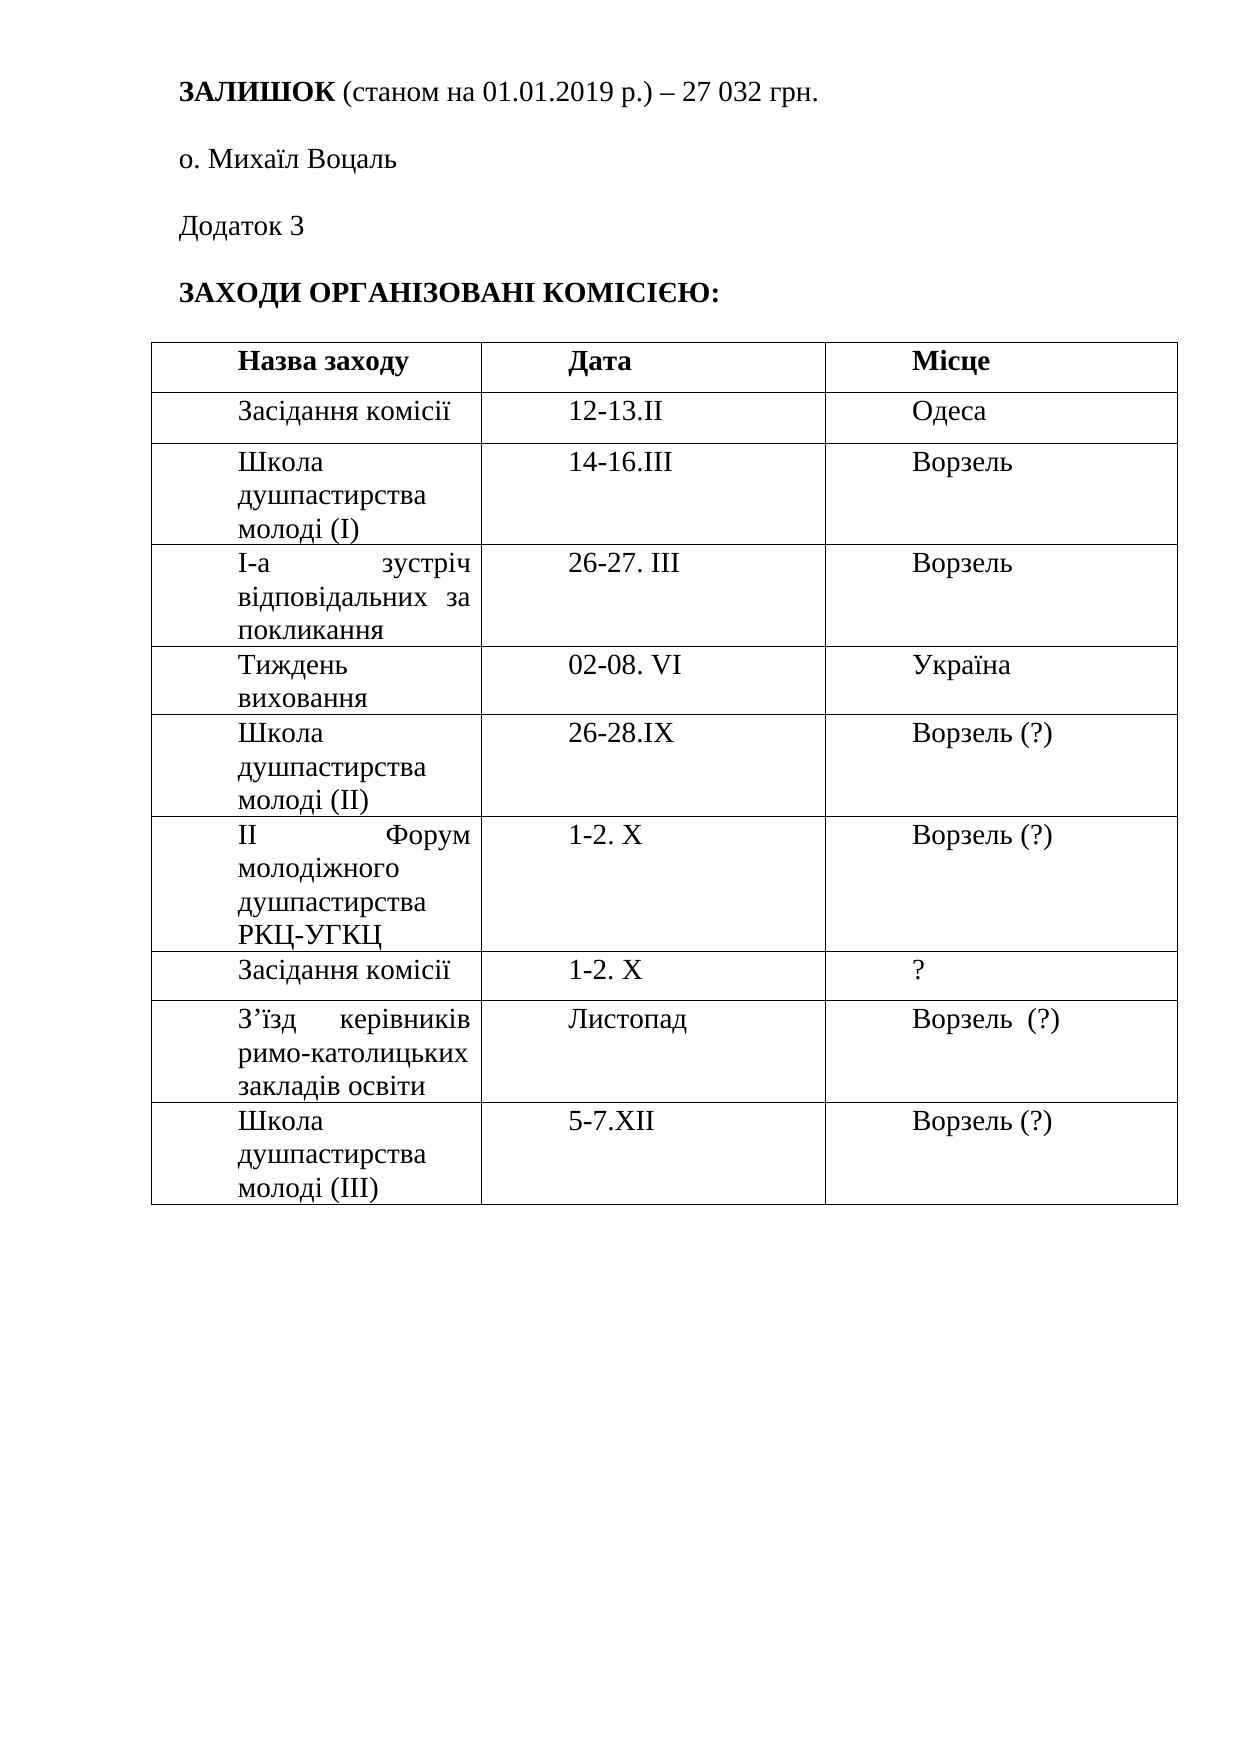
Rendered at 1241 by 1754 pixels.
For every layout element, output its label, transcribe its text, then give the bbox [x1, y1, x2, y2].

table_cell Школа душпастирства молоді (I) [152, 444, 481, 544]
table_cell 5-7.XІІ [482, 1103, 825, 1204]
table_cell З’їзд керівників римо-католицьких закладів освіти [152, 1001, 481, 1102]
table_header Місце [826, 343, 1177, 392]
table_cell 14-16.III [482, 444, 825, 544]
table_cell II Форум молодіжного душпастирства РКЦ-УГКЦ [152, 817, 481, 951]
text Додаток 3 [178, 208, 1167, 242]
table_cell Україна [826, 647, 1177, 714]
table_header Дата [482, 343, 825, 392]
table_cell 1-2. X [482, 952, 825, 1000]
table_cell Листопад [482, 1001, 825, 1102]
table_cell 26-27. III [482, 545, 825, 646]
table_cell 12-13.II [482, 393, 825, 443]
table_cell 26-28.ІХ [482, 715, 825, 816]
table_cell ? [826, 952, 1177, 1000]
table_cell Тиждень виховання [152, 647, 481, 714]
table_cell Ворзель [826, 545, 1177, 646]
table_cell 1-2. X [482, 817, 825, 951]
text ЗАЛИШОК (станом на 01.01.2019 р.) – 27 032 грн. [178, 74, 1167, 107]
table_cell I-а зустріч відповідальних за покликання [152, 545, 481, 646]
table_cell Одеса [826, 393, 1177, 443]
table_header Назва заходу [152, 343, 481, 392]
table_cell Ворзель (?) [826, 1001, 1177, 1102]
text о. Михаїл Воцаль [178, 141, 1167, 174]
table_cell Засідання комісії [152, 952, 481, 1000]
table_cell Школа душпастирства молоді (II) [152, 715, 481, 816]
table_cell Ворзель [826, 444, 1177, 544]
table_cell Ворзель (?) [826, 715, 1177, 816]
table_cell Ворзель (?) [826, 817, 1177, 951]
table_cell Школа душпастирства молоді (III) [152, 1103, 481, 1204]
table_cell Засідання комісії [152, 393, 481, 443]
text ЗАХОДИ ОРГАНІЗОВАНІ КОМІСІЄЮ: [178, 275, 1167, 309]
table_cell 02-08. VI [482, 647, 825, 714]
table_cell Ворзель (?) [826, 1103, 1177, 1204]
